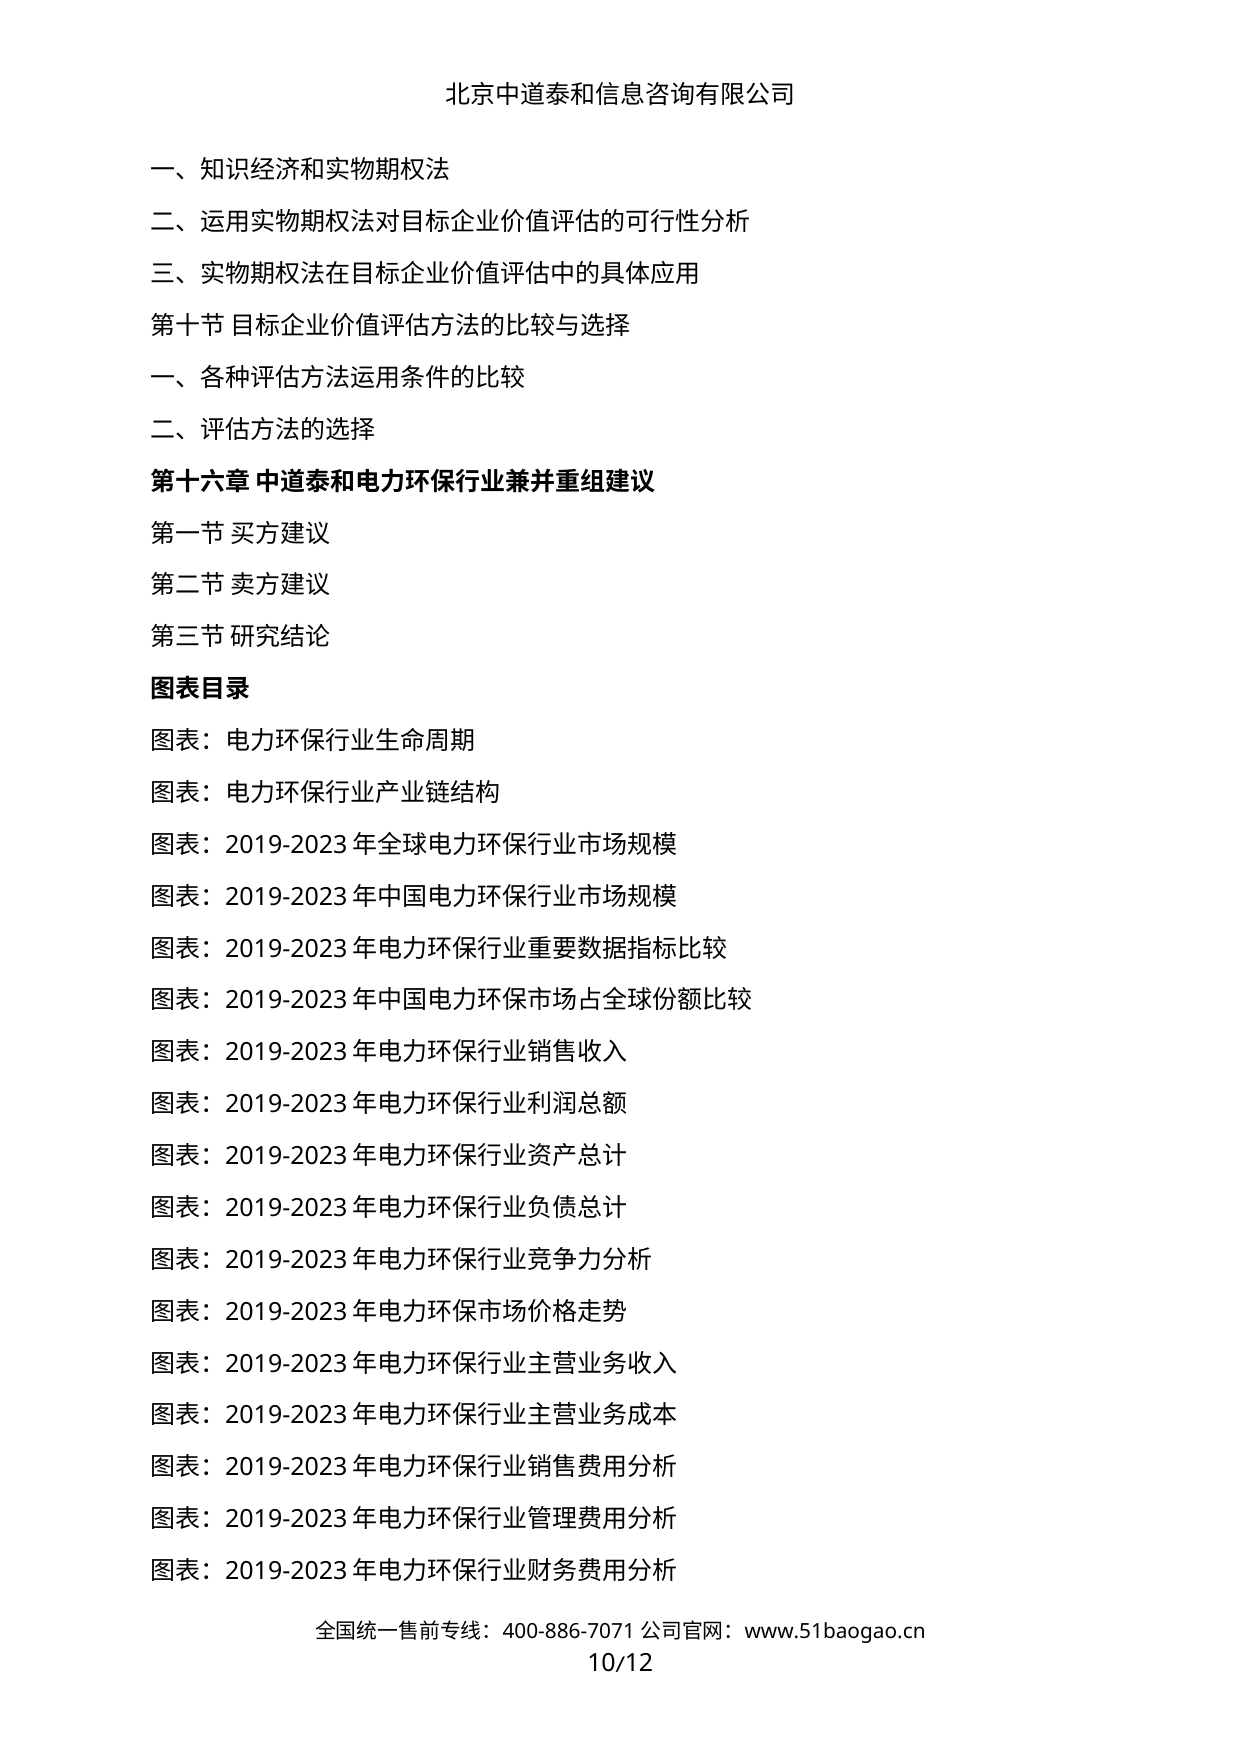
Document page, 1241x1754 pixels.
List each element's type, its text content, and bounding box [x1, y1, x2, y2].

text 图表：2019-2023年电力环保行业资产总计 [150, 1136, 1090, 1172]
text 图表：2019-2023年电力环保市场价格走势 [150, 1291, 1090, 1327]
text 第二节 卖方建议 [150, 565, 1090, 601]
text 一、各种评估方法运用条件的比较 [150, 357, 1090, 394]
text 图表：2019-2023年电力环保行业主营业务成本 [150, 1395, 1090, 1431]
text 图表：2019-2023年电力环保行业负债总计 [150, 1187, 1090, 1224]
text 第一节 买方建议 [150, 513, 1090, 549]
text 图表：2019-2023年电力环保行业竞争力分析 [150, 1239, 1090, 1276]
text 图表：2019-2023年电力环保行业主营业务收入 [150, 1343, 1090, 1379]
text 图表：2019-2023年中国电力环保市场占全球份额比较 [150, 980, 1090, 1016]
text 第三节 研究结论 [150, 617, 1090, 653]
text 图表：电力环保行业生命周期 [150, 721, 1090, 757]
text 第十六章 中道泰和电力环保行业兼并重组建议 [150, 461, 1090, 497]
text 第十节 目标企业价值评估方法的比较与选择 [150, 306, 1090, 342]
text 图表：2019-2023年电力环保行业销售收入 [150, 1032, 1090, 1068]
text 二、评估方法的选择 [150, 409, 1090, 446]
text 图表目录 [150, 669, 1090, 705]
text 图表：2019-2023年电力环保行业销售费用分析 [150, 1447, 1090, 1483]
text 图表：电力环保行业产业链结构 [150, 772, 1090, 809]
text 图表：2019-2023年电力环保行业管理费用分析 [150, 1499, 1090, 1535]
text 图表：2019-2023年中国电力环保行业市场规模 [150, 876, 1090, 912]
text 图表：2019-2023年全球电力环保行业市场规模 [150, 824, 1090, 861]
text 图表：2019-2023年电力环保行业重要数据指标比较 [150, 928, 1090, 964]
text 图表：2019-2023年电力环保行业利润总额 [150, 1084, 1090, 1120]
text 三、实物期权法在目标企业价值评估中的具体应用 [150, 254, 1090, 290]
text 图表：2019-2023年电力环保行业财务费用分析 [150, 1551, 1090, 1587]
text 二、运用实物期权法对目标企业价值评估的可行性分析 [150, 202, 1090, 238]
text 一、知识经济和实物期权法 [150, 150, 1090, 186]
